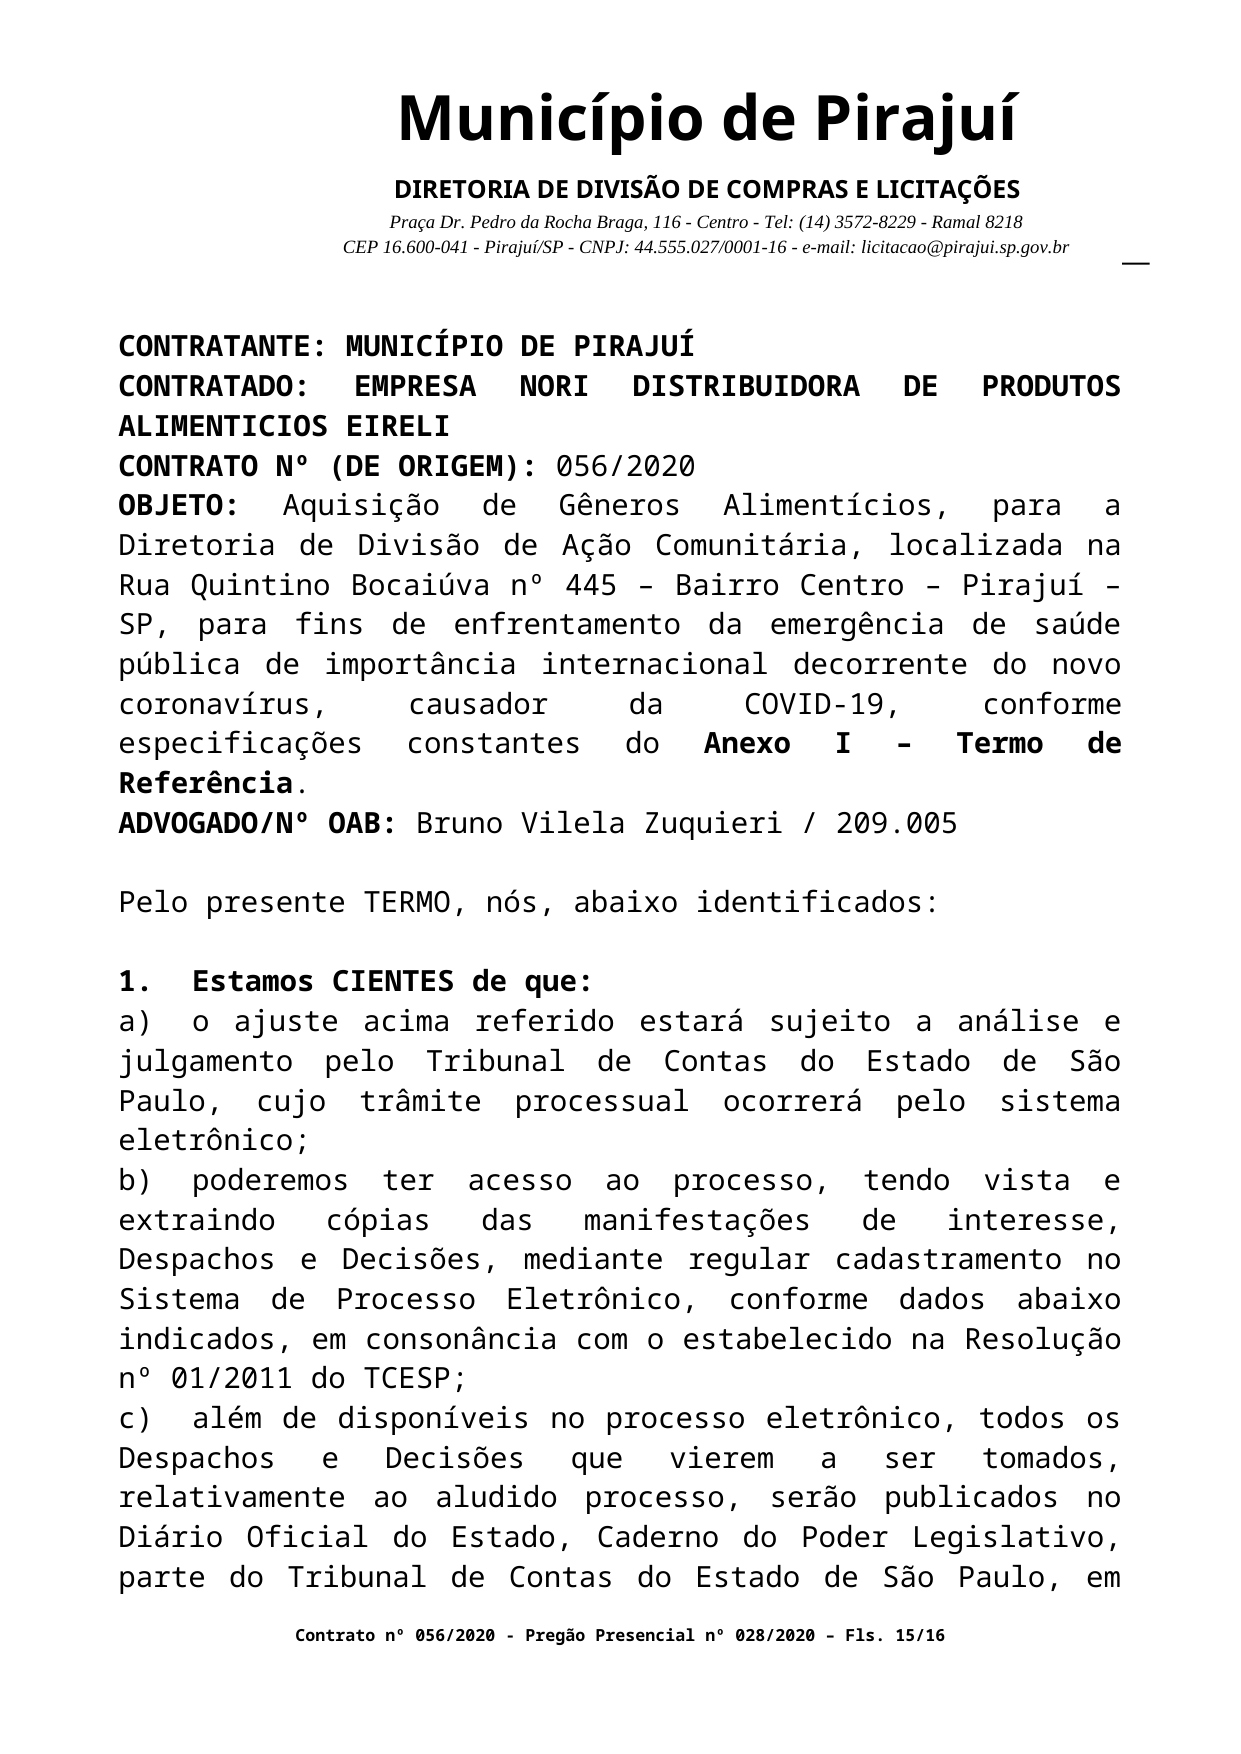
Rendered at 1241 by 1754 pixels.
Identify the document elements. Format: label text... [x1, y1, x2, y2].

text CONTRATANTE: MUNICÍPIO DE PIRAJUÍ [118, 326, 1122, 365]
text b) poderemos ter acesso ao processo, tendo vista e extraindo cópias das manifestações de interesse, Despachos e Decisões, mediante regular cadastramento no Sistema de Processo Eletrônico, conforme dados abaixo indicados, em consonância com o estabelecido na Resolução nº 01/2011 do TCESP; [118, 1159, 1122, 1397]
text CONTRATO Nº (DE ORIGEM): 056/2020 [118, 445, 1122, 484]
text a) o ajuste acima referido estará sujeito a análise e julgamento pelo Tribunal de Contas do Estado de São Paulo, cujo trâmite processual ocorrerá pelo sistema eletrônico; [118, 1000, 1122, 1159]
text ADVOGADO/Nº OAB: Bruno Vilela Zuquieri / 209.005 [118, 802, 1122, 842]
text Pelo presente TERMO, nós, abaixo identificados: [118, 881, 1122, 921]
text CONTRATADO: EMPRESA NORI DISTRIBUIDORA DE PRODUTOS ALIMENTICIOS EIRELI [118, 365, 1122, 445]
text OBJETO: Aquisição de Gêneros Alimentícios, para a Diretoria de Divisão de Ação Comunitária, localizada na Rua Quintino Bocaiúva nº 445 – Bairro Centro – Pirajuí – SP, para fins de enfrentamento da emergência de saúde pública de importância internacional decorrente do novo coronavírus, causador da COVID-19, conforme especificações constantes do Anexo I – Termo de Referência. [118, 484, 1122, 802]
text 1. Estamos CIENTES de que: [118, 961, 1122, 1000]
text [118, 1397, 1122, 1596]
